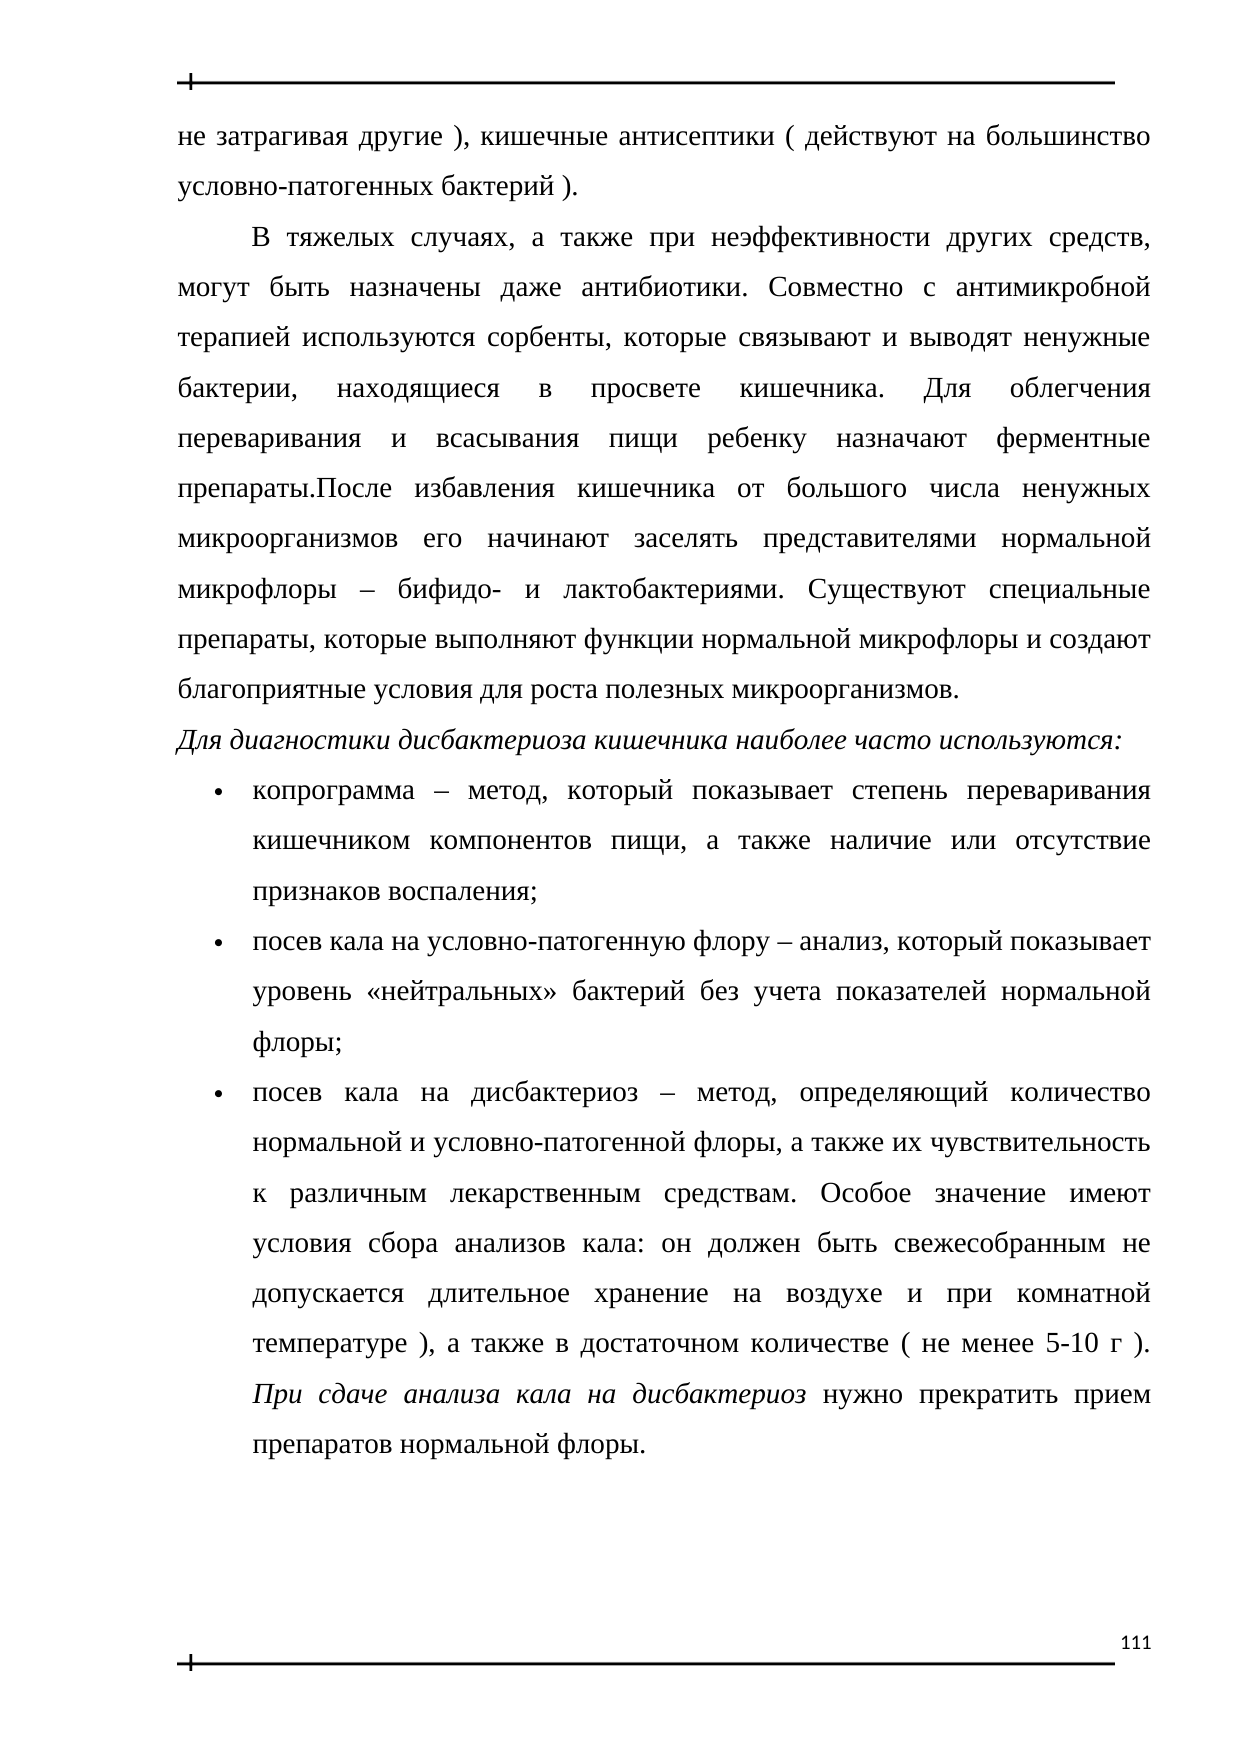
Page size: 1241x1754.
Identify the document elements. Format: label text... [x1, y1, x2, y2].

list посев кала на условно-патогенную флору – анализ, который показывает уровень «нейтральных» бактерий без учета показателей нормальной флоры; [215, 923, 1152, 1057]
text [177, 118, 1152, 202]
list посев кала на дисбактериоз – метод, определяющий количество нормальной и условно-патогенной флоры, а также их чувствительность к различным лекарственным средствам. Особое значение имеют условия сбора анализов кала: он должен быть свежесобранным не допускается длительное хранение на воздухе и при комнатной температуре ), а также в достаточном количестве ( не менее 5-10 г ). При сдаче анализа кала на дисбактериоз нужно прекратить прием препаратов нормальной флоры. [215, 1074, 1152, 1460]
text В тяжелых случаях, а также при неэффективности других средств, могут быть назначены даже антибиотики. Совместно с антимикробной терапией используются сорбенты, которые связывают и выводят ненужные бактерии, находящиеся в просвете кишечника. Для облегчения переваривания и всасывания пищи ребенку назначают ферментные препараты.После избавления кишечника от большого числа ненужных микроорганизмов его начинают заселять представителями нормальной микрофлоры – бифидо- и лактобактериями. Существуют специальные препараты, которые выполняют функции нормальной микрофлоры и создают благоприятные условия для роста полезных микроорганизмов. [177, 219, 1152, 705]
list копрограмма – метод, который показывает степень переваривания кишечником компонентов пищи, а также наличие или отсутствие признаков воспаления; [215, 772, 1152, 906]
picture [177, 1654, 1115, 1671]
text Для диагностики дисбактериоза кишечника наиболее часто используются: [177, 722, 1152, 755]
picture [177, 73, 1115, 90]
